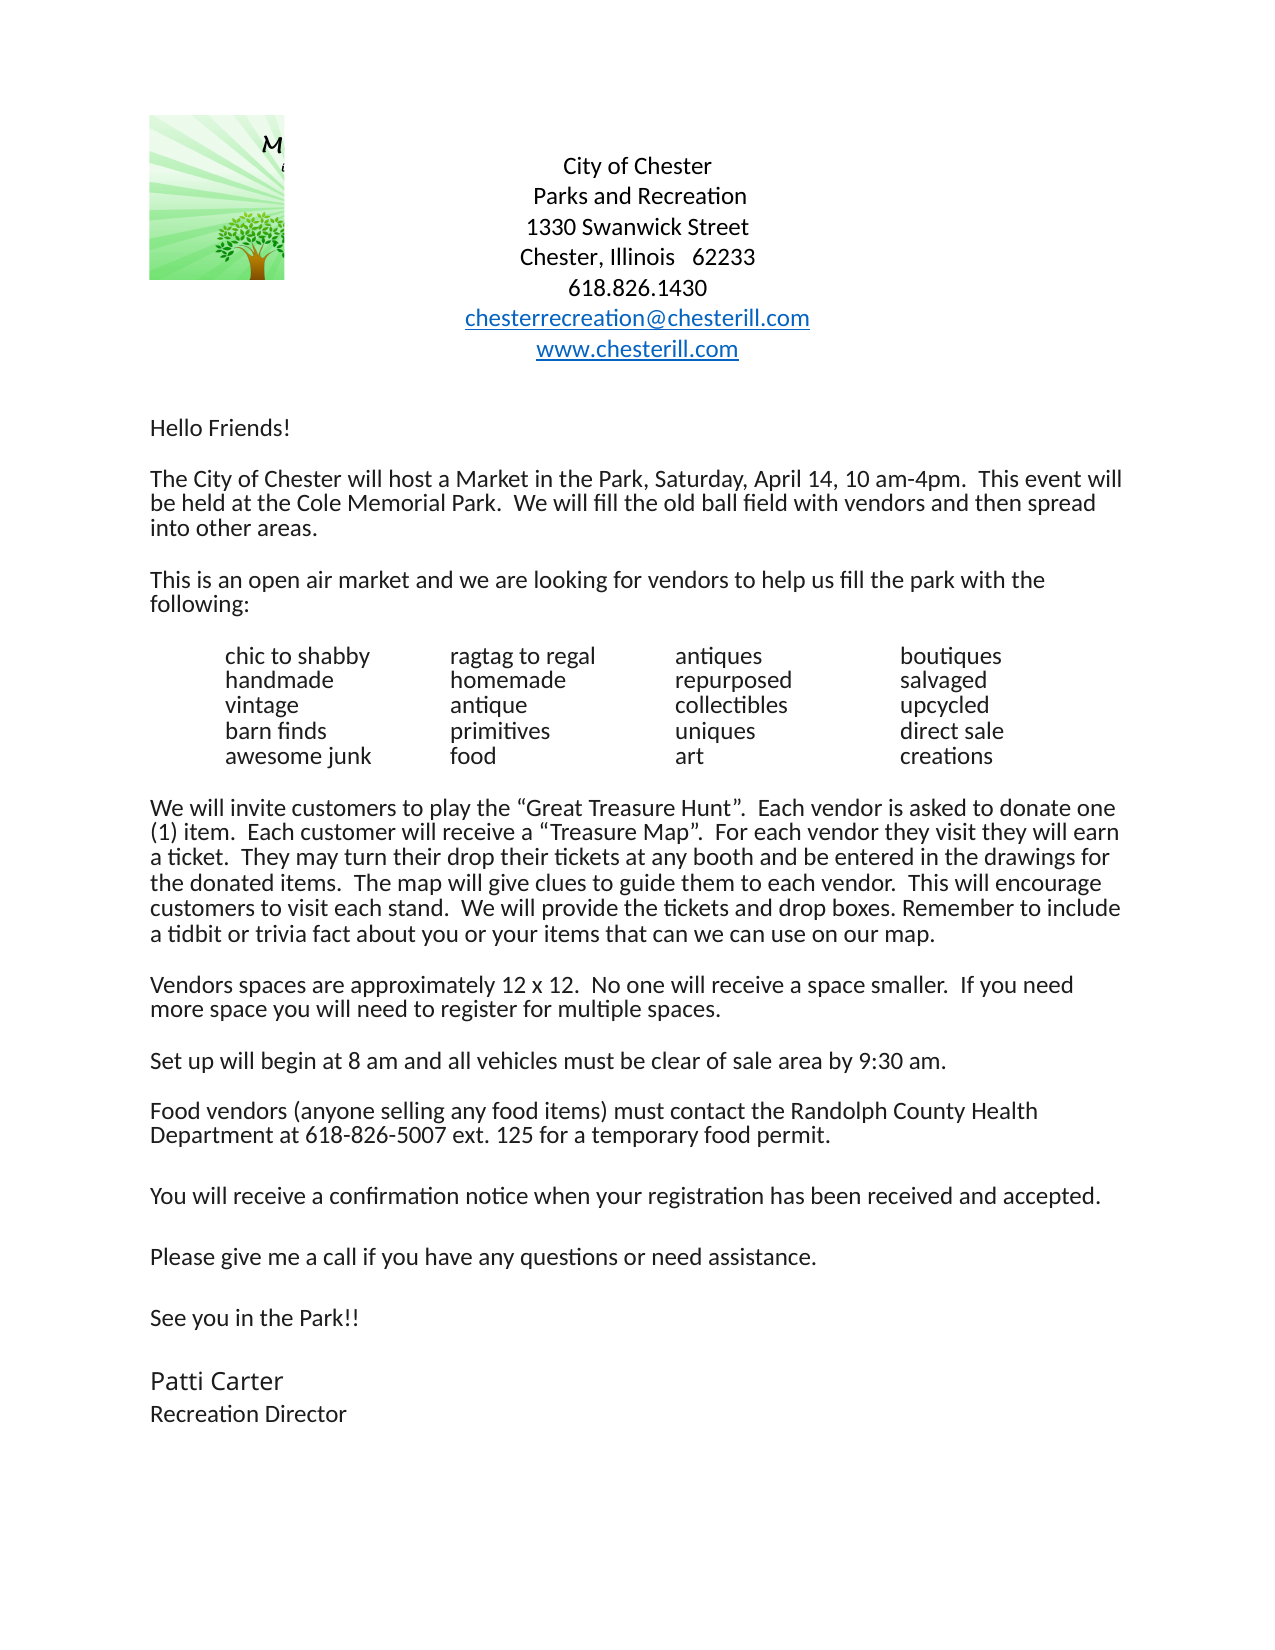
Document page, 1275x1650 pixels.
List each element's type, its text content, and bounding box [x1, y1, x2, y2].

text Set up will begin at 8 am and all vehicles must be clear of sale area by 9:30 am. [150, 1049, 1125, 1074]
text See you in the Park!! [150, 1303, 1125, 1333]
text Food vendors (anyone selling any food items) must contact the Randolph County Health Department at 618-826-5007 ext. 125 for a temporary food permit. [150, 1099, 1125, 1150]
text We will invite customers to play the “Great Treasure Hunt”. Each vendor is asked to donate one (1) item. Each customer will receive a “Treasure Map”. For each vendor they visit they will earn a ticket. They may turn their drop their tickets at any booth and be entered in the drawings for the donated items. The map will give clues to guide them to each vendor. This will encourage customers to visit each stand. We will provide the tickets and drop boxes. Remember to include a tidbit or trivia fact about you or your items that can we can use on our map. [150, 796, 1125, 948]
text You will receive a confirmation notice when your registration has been received and accepted. [150, 1181, 1125, 1211]
text chesterrecreation@chesterill.com [150, 303, 1125, 333]
text Patti Carter [150, 1364, 1125, 1398]
text www.chesterill.com [150, 333, 1125, 364]
text 618.826.1430 [150, 272, 1125, 303]
text Please give me a call if you have any questions or need assistance. [150, 1242, 1125, 1272]
text Parks and Recreation [285, 181, 1125, 211]
picture [149, 115, 285, 280]
text 1330 Swanwick Street [285, 211, 1125, 242]
text Recreation Director [150, 1398, 1125, 1428]
text The City of Chester will host a Market in the Park, Saturday, April 14, 10 am-4pm. This event will be held at the Cole Memorial Park. We will fill the old ball field with vendors and then spread into other areas. [150, 467, 1125, 543]
text Vendors spaces are approximately 12 x 12. No one will receive a space smaller. If you need more space you will need to register for multiple spaces. [150, 973, 1125, 1024]
text City of Chester [285, 150, 1125, 181]
text Chester, Illinois 62233 [285, 242, 1125, 272]
text chic to shabby ragtag to regal antiques boutiques handmade homemade repurposed salvaged vintage antique collectibles upcycled barn finds primitives uniques direct sale awesome junk food art creations [150, 644, 1125, 771]
text This is an open air market and we are looking for vendors to help us fill the park with the following: [150, 568, 1125, 619]
text Hello Friends! [150, 417, 1125, 442]
